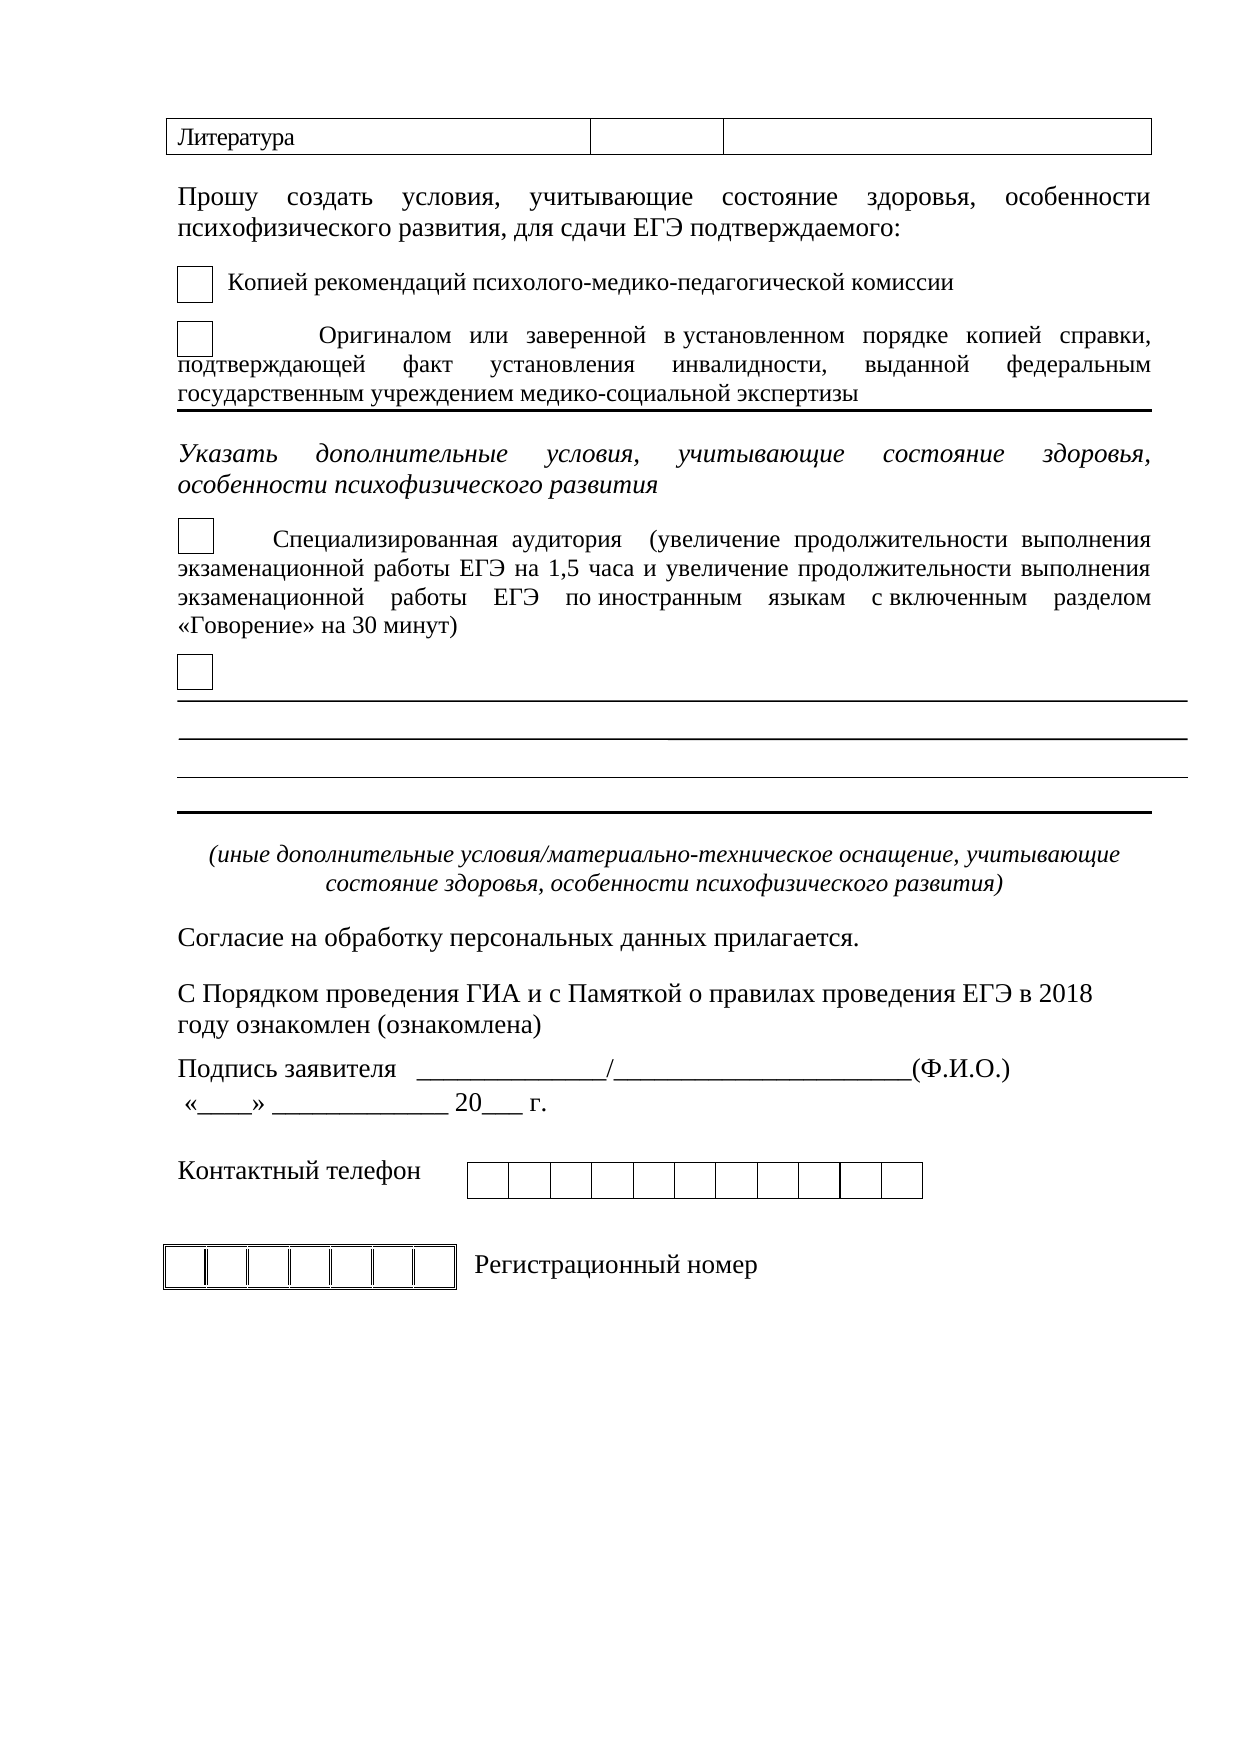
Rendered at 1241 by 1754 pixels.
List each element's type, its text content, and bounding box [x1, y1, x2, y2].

table_header [509, 1163, 550, 1197]
text (иные дополнительные условия/материально-техническое оснащение, учитывающие состояние здоровья, особенности психофизического развития) [177, 839, 1152, 896]
table_header [882, 1163, 922, 1197]
text C Порядком проведения ГИА и с Памяткой о правилах проведения ЕГЭ в 2018 году ознакомлен (ознакомлена) [177, 977, 1152, 1040]
table_cell Литература [167, 119, 590, 153]
table_header [551, 1163, 591, 1197]
text Контактный телефон [177, 1154, 1152, 1185]
table_header [758, 1163, 798, 1197]
table_cell [591, 119, 723, 153]
text Указать дополнительные условия, учитывающие состояние здоровья, особенности психофизического развития [177, 437, 1152, 499]
table_header [799, 1163, 839, 1197]
text «____» _____________ 20___ г. [177, 1083, 1152, 1119]
text Подпись заявителя ______________/______________________(Ф.И.О.) [177, 1052, 1152, 1083]
text Копией рекомендаций психолого-медико-педагогической комиссии [177, 267, 1152, 296]
text Специализированная аудитория (увеличение продолжительности выполнения экзаменационной работы ЕГЭ на 1,5 часа и увеличение продолжительности выполнения экзаменационной работы ЕГЭ по иностранным языкам с включенным разделом «Говорение» на 30 минут) [177, 524, 1152, 639]
table_header [414, 1247, 454, 1287]
table_header [206, 1247, 247, 1287]
table_header [248, 1247, 289, 1287]
table_header [372, 1245, 414, 1287]
table_header [468, 1163, 508, 1197]
text Оригиналом или заверенной в установленном порядке копией справки, подтверждающей факт установления инвалидности, выданной федеральным государственным учреждением медико-социальной экспертизы [177, 321, 1152, 409]
table_header [675, 1163, 715, 1197]
table_cell [724, 119, 1151, 153]
text Согласие на обработку персональных данных прилагается. [177, 921, 1152, 952]
table_header [166, 1247, 206, 1287]
table_header [331, 1247, 372, 1287]
table_header [634, 1163, 674, 1197]
table_header [289, 1245, 331, 1287]
text Регистрационный номер [457, 1248, 1152, 1279]
table_header [716, 1163, 757, 1197]
table_header [592, 1163, 633, 1197]
table_header [841, 1163, 881, 1197]
text Прошу создать условия, учитывающие состояние здоровья, особенности психофизического развития, для сдачи ЕГЭ подтверждаемого: [177, 179, 1152, 242]
